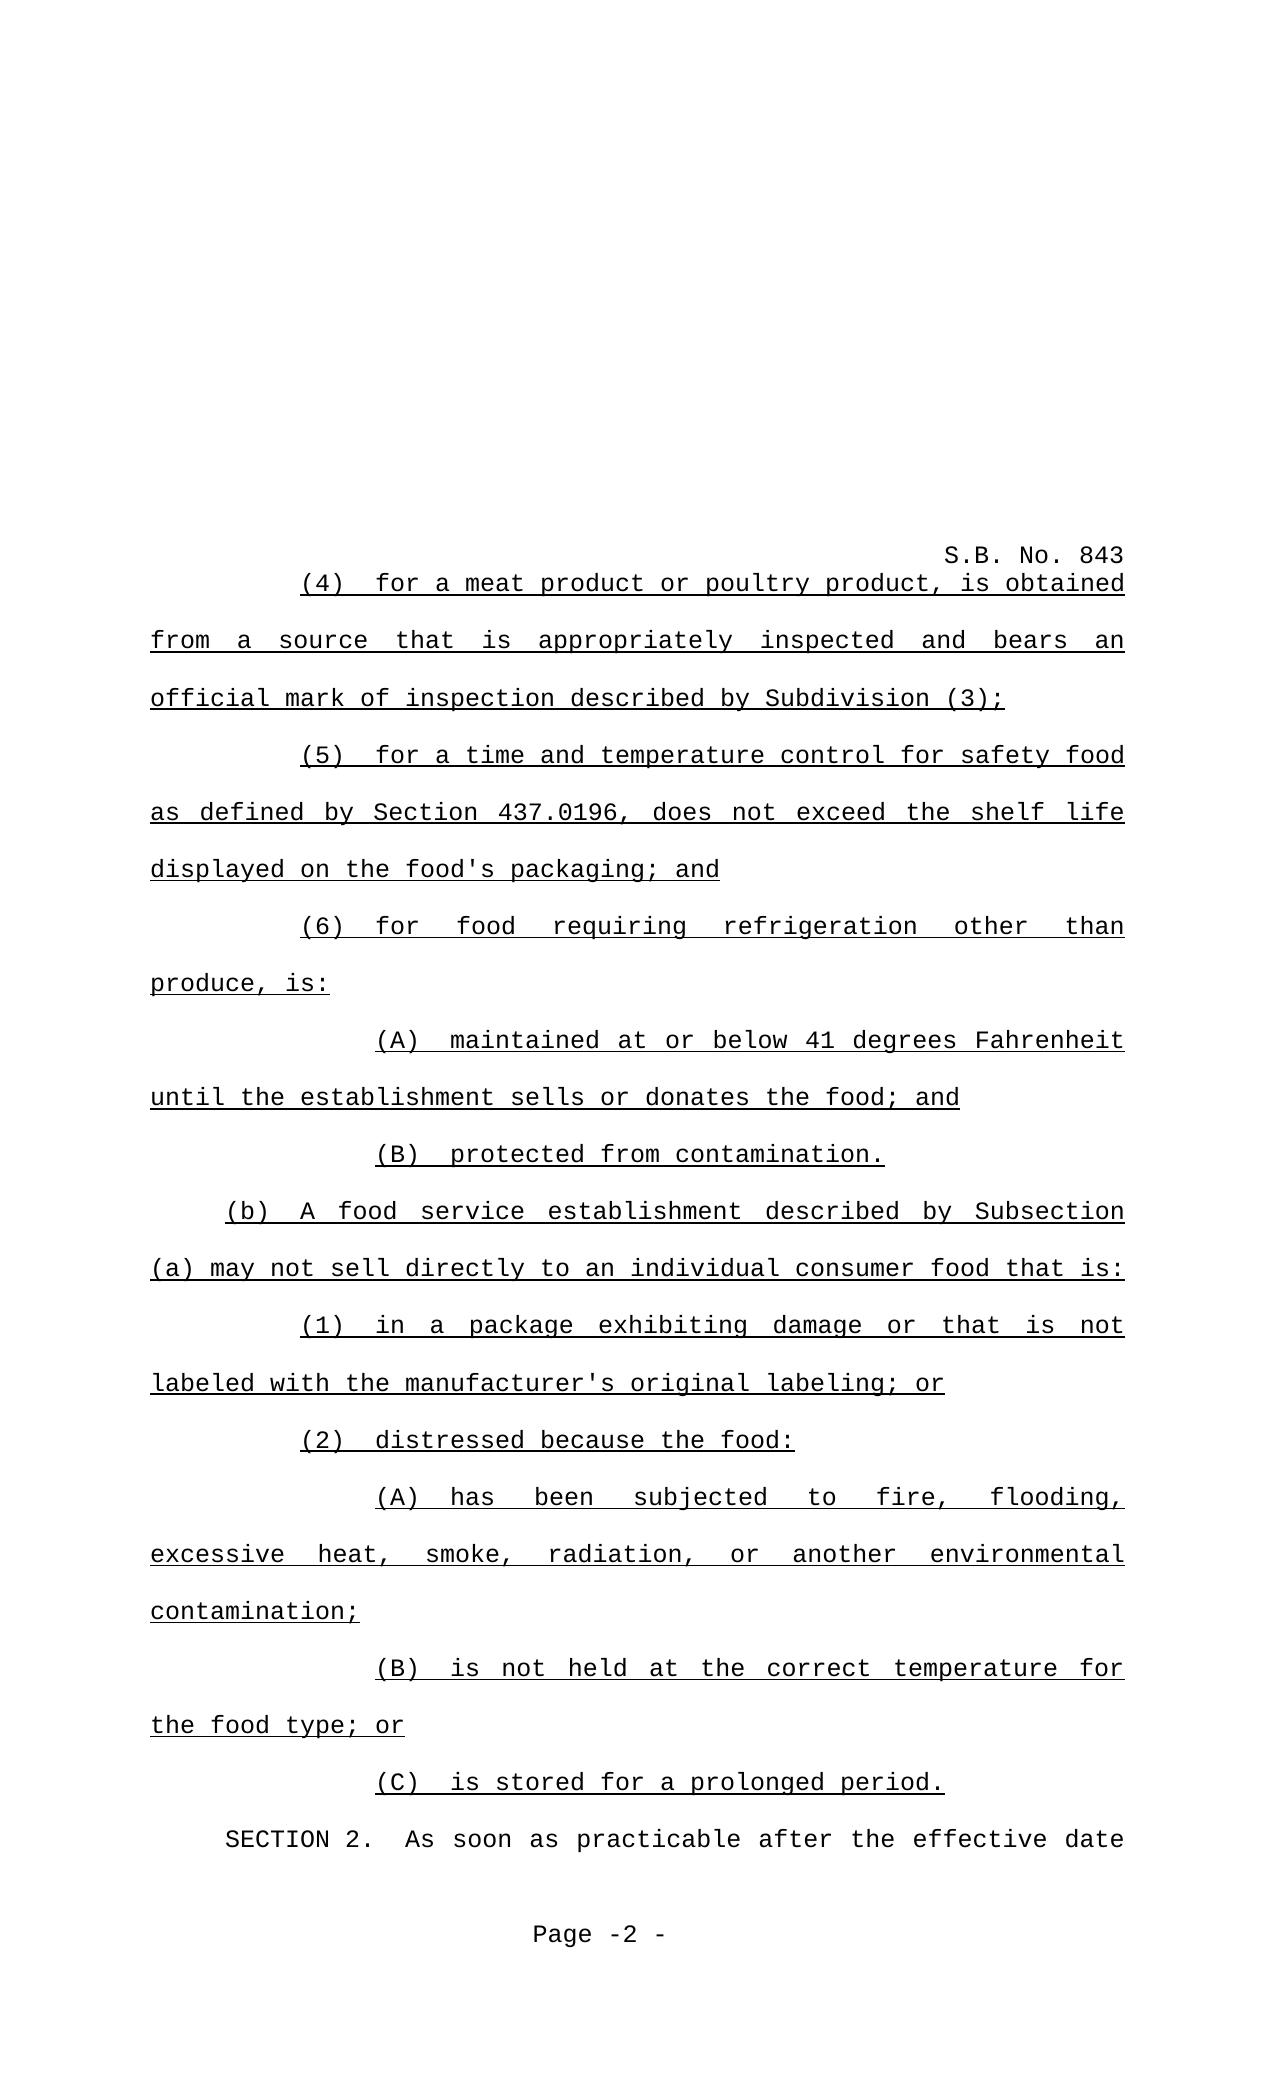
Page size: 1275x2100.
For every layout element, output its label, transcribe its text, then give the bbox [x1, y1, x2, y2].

text (A) has been subjected to fire, flooding, excessive heat, smoke, radiation, or another environmental contamination; [150, 1566, 1125, 1627]
text (B) protected from contamination. [150, 1142, 1125, 1170]
text (C) is stored for a prolonged period. [150, 1769, 1125, 1798]
text (1) in a package exhibiting damage or that is not labeled with the manufacturer's original labeling; or [150, 1313, 1125, 1398]
text (2) distressed because the food: [150, 1427, 1125, 1456]
text (5) for a time and temperature control for safety food as defined by Section 437.0196, does not exceed the shelf life displayed on the food's packaging; and [150, 824, 1125, 885]
text (A) has been subjected to fire, flooding, excessive heat, smoke, radiation, or another environmental contamination; [150, 1484, 1125, 1565]
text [150, 1827, 1125, 1855]
text (B) is not held at the correct temperature for the food type; or [150, 1655, 1125, 1741]
text (4) for a meat product or poultry product, is obtained from a source that is appropriately inspected and bears an official mark of inspection described by Subdivision (3); [150, 653, 1125, 713]
text (4) for a meat product or poultry product, is obtained from a source that is appropriately inspected and bears an official mark of inspection described by Subdivision (3); [150, 571, 1125, 651]
text (5) for a time and temperature control for safety food as defined by Section 437.0196, does not exceed the shelf life displayed on the food's packaging; and [150, 742, 1125, 822]
text (6) for food requiring refrigeration other than produce, is: [150, 913, 1125, 999]
text (A) maintained at or below 41 degrees Fahrenheit until the establishment sells or donates the food; and [150, 1027, 1125, 1113]
text (b) A food service establishment described by Subsection (a) may not sell directly to an individual consumer food that is: [150, 1199, 1125, 1279]
